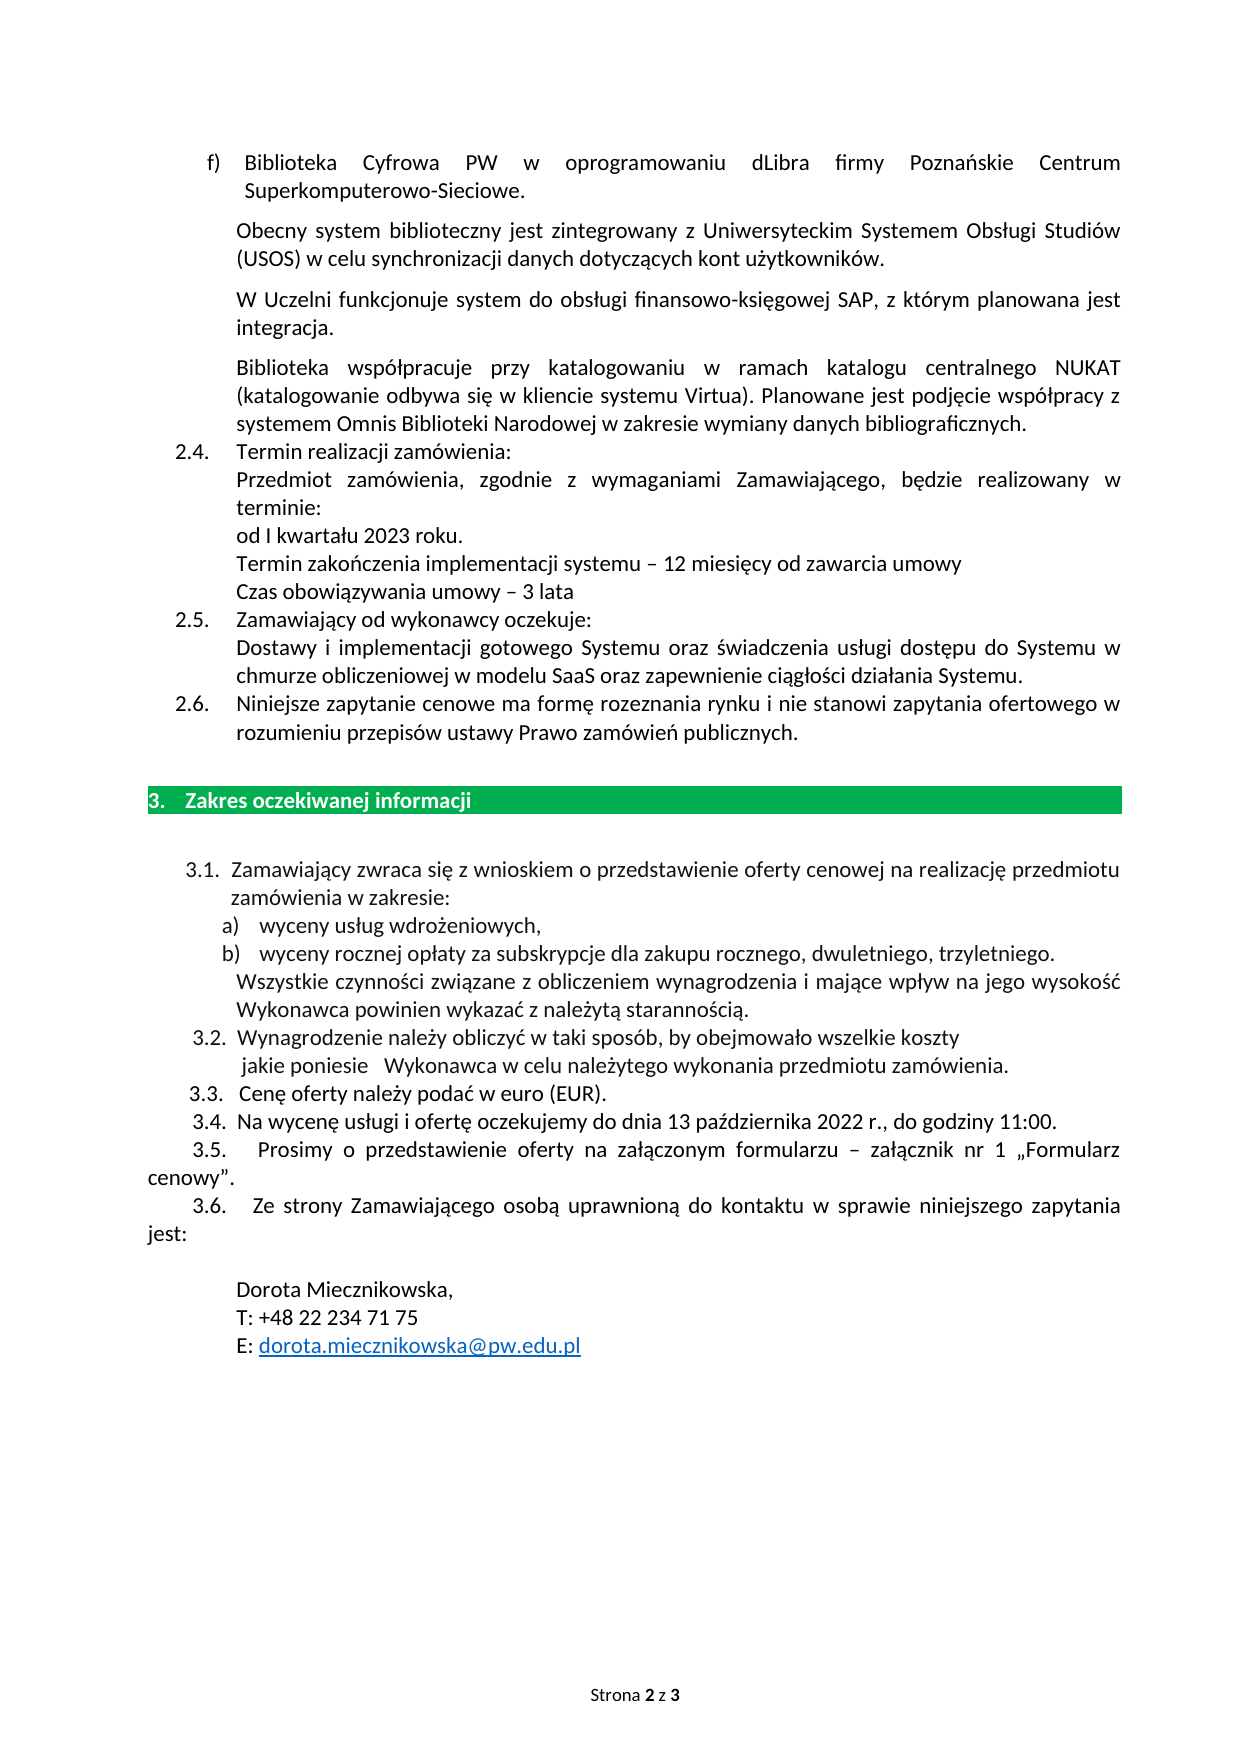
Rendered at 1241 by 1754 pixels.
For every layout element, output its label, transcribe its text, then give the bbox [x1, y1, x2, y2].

text W Uczelni funkcjonuje system do obsługi finansowo-księgowej SAP, z którym planowana jest integracja. [236, 285, 1122, 341]
text 3.2. Wynagrodzenie należy obliczyć w taki sposób, by obejmowało wszelkie koszty [148, 1023, 1122, 1051]
text 3.4. Na wycenę usługi i ofertę oczekujemy do dnia 13 października 2022 r., do godziny 11:00. [148, 1107, 1122, 1135]
text T: +48 22 234 71 75 [162, 1303, 1122, 1331]
text jakie poniesie Wykonawca w celu należytego wykonania przedmiotu zamówienia. [162, 1051, 1122, 1079]
list Termin zakończenia implementacji systemu – 12 miesięcy od zawarcia umowy [236, 549, 1122, 577]
text Obecny system biblioteczny jest zintegrowany z Uniwersyteckim Systemem Obsługi Studiów (USOS) w celu synchronizacji danych dotyczących kont użytkowników. [236, 216, 1122, 272]
text Wszystkie czynności związane z obliczeniem wynagrodzenia i mające wpływ na jego wysokość Wykonawca powinien wykazać z należytą starannością. [236, 967, 1122, 1023]
text 3.5. Prosimy o przedstawienie oferty na załączonym formularzu – załącznik nr 1 „Formularz cenowy”. [148, 1135, 1122, 1191]
list Termin realizacji zamówienia: [192, 437, 1122, 465]
list wyceny rocznej opłaty za subskrypcje dla zakupu rocznego, dwuletniego, trzyletniego. [222, 939, 1122, 967]
list wyceny usług wdrożeniowych, [222, 911, 1122, 939]
text Dorota Miecznikowska, [162, 1275, 1122, 1303]
text Biblioteka współpracuje przy katalogowaniu w ramach katalogu centralnego NUKAT (katalogowanie odbywa się w kliencie systemu Virtua). Planowane jest podjęcie współpracy z systemem Omnis Biblioteki Narodowej w zakresie wymiany danych bibliograficznych. [236, 353, 1122, 437]
text 3.3. Cenę oferty należy podać w euro (EUR). [148, 1079, 1122, 1107]
list Zamawiający od wykonawcy oczekuje: [192, 606, 1122, 633]
list od I kwartału 2023 roku. [236, 521, 1122, 549]
text E: dorota.miecznikowska@pw.edu.pl [162, 1331, 1122, 1359]
list Biblioteka Cyfrowa PW w oprogramowaniu dLibra firmy Poznańskie Centrum Superkomputerowo-Sieciowe. [207, 148, 1122, 204]
list Przedmiot zamówienia, zgodnie z wymaganiami Zamawiającego, będzie realizowany w terminie: [236, 465, 1122, 521]
text 3.6. Ze strony Zamawiającego osobą uprawnioną do kontaktu w sprawie niniejszego zapytania jest: [148, 1191, 1122, 1247]
text 3.1. Zamawiający zwraca się z wnioskiem o przedstawienie oferty cenowej na realizację przedmiotu zamówienia w zakresie: [185, 855, 1122, 911]
list Dostawy i implementacji gotowego Systemu oraz świadczenia usługi dostępu do Systemu w chmurze obliczeniowej w modelu SaaS oraz zapewnienie ciągłości działania Systemu. [236, 633, 1122, 689]
list Czas obowiązywania umowy – 3 lata [236, 577, 1122, 606]
list Zakres oczekiwanej informacji [148, 786, 1122, 814]
list Niniejsze zapytanie cenowe ma formę rozeznania rynku i nie stanowi zapytania ofertowego w rozumieniu przepisów ustawy Prawo zamówień publicznych. [192, 689, 1122, 746]
